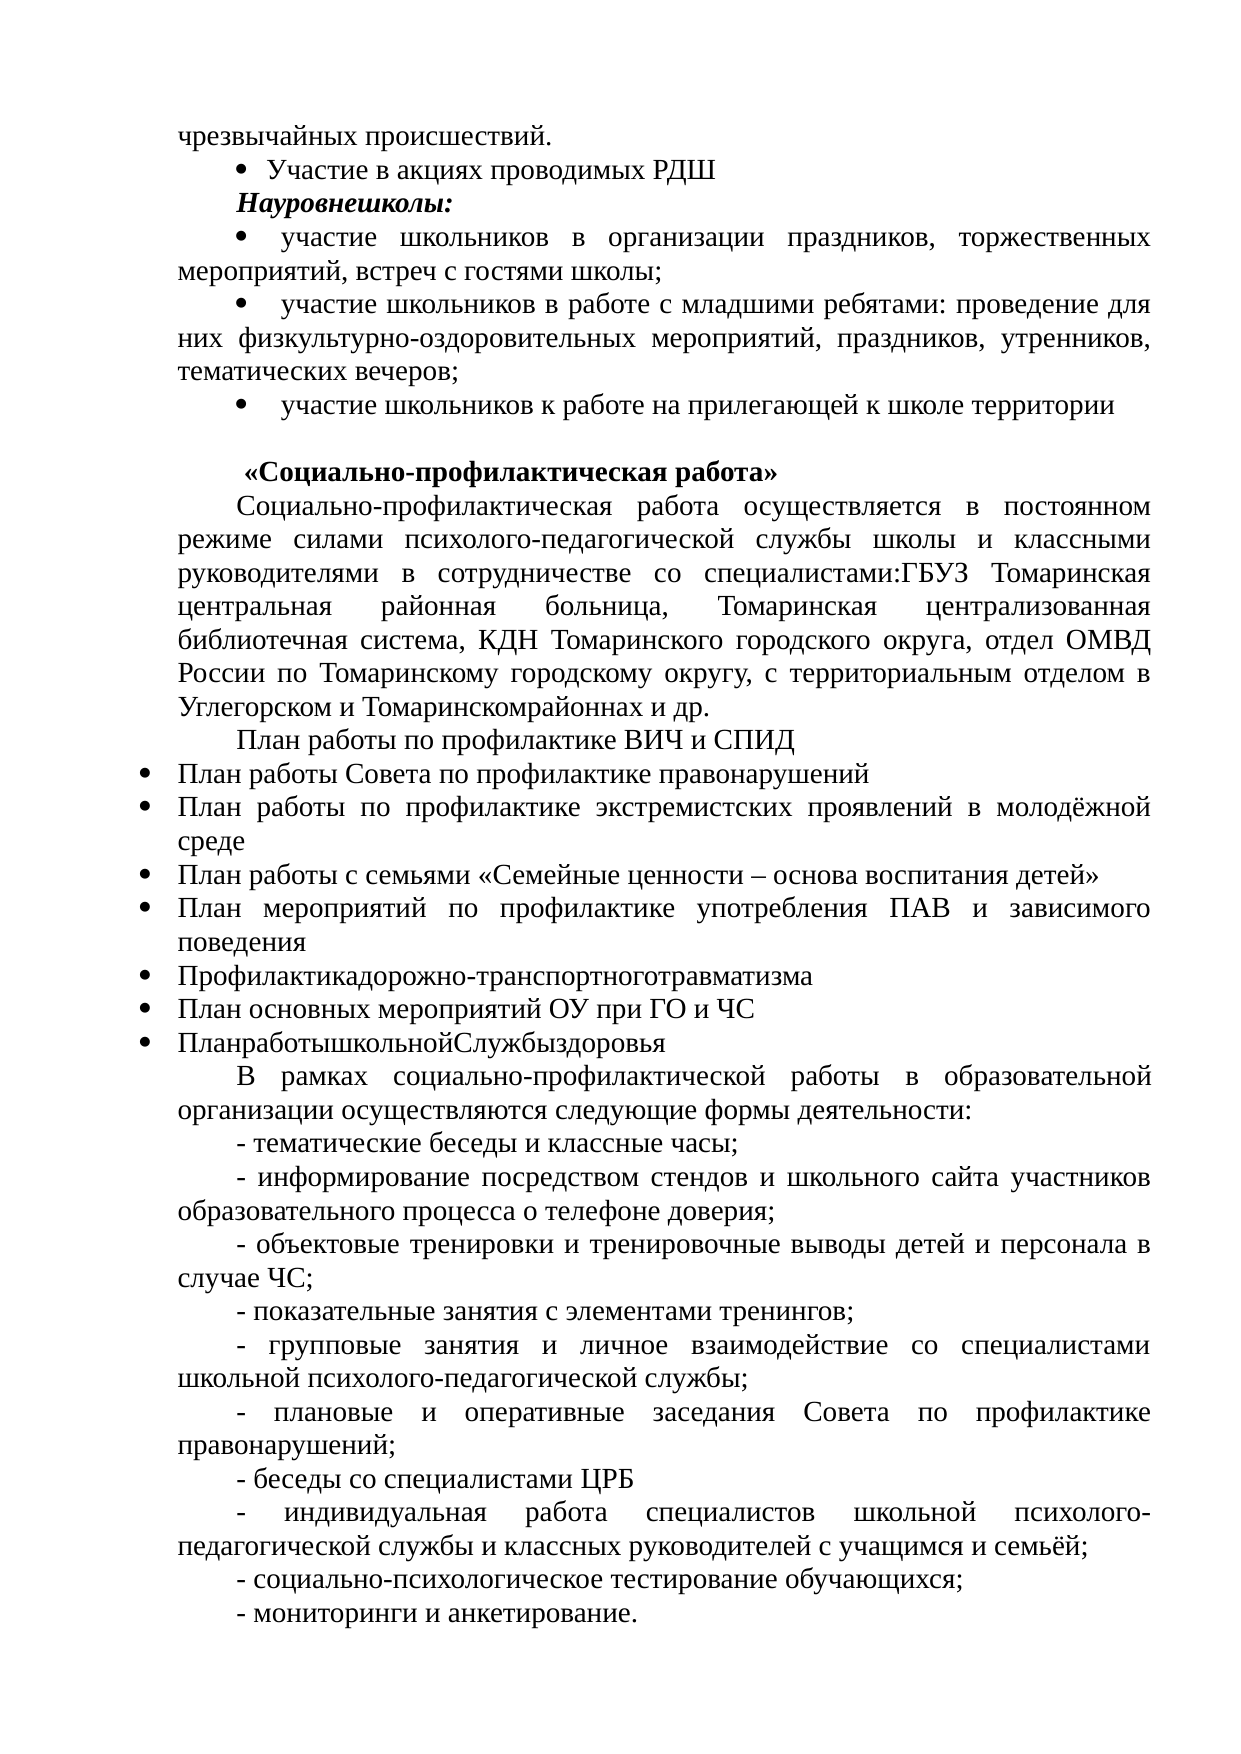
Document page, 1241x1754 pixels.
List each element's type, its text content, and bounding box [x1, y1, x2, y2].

list План основных мероприятий ОУ при ГО и ЧС [140, 991, 1152, 1025]
text - тематические беседы и классные часы; [177, 1126, 1152, 1159]
list Профилактикадорожно-транспортноготравматизма [140, 958, 1152, 991]
text - показательные занятия с элементами тренингов; [177, 1293, 1152, 1327]
list участие школьников в работе с младшими ребятами: проведение для них физкультурно-оздоровительных мероприятий, праздников, утренников, тематических вечеров; [177, 286, 1152, 387]
text Науровнешколы: [177, 185, 1152, 219]
text План работы по профилактике ВИЧ и СПИД [177, 722, 1152, 756]
text Социально-профилактическая работа осуществляется в постоянном режиме силами психолого-педагогической службы школы и классными руководителями в сотрудничестве со специалистами:ГБУЗ Томаринская центральная районная больница, Томаринская централизованная библиотечная система, КДН Томаринского городского округа, отдел ОМВД России по Томаринскому городскому округу, с территориальным отделом в Углегорском и Томаринскомрайоннах и др. [177, 488, 1152, 722]
text - беседы со специалистами ЦРБ [177, 1461, 1152, 1494]
text «Социально-профилактическая работа» [177, 454, 1152, 488]
text - групповые занятия и личное взаимодействие со специалистами школьной психолого-педагогической службы; [177, 1327, 1152, 1394]
text - информирование посредством стендов и школьного сайта участников образовательного процесса о телефоне доверия; [177, 1159, 1152, 1226]
text - индивидуальная работа специалистов школьной психолого-педагогической службы и классных руководителей с учащимся и семьёй; [177, 1494, 1152, 1562]
list План работы по профилактике экстремистских проявлений в молодёжной среде [140, 789, 1152, 857]
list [177, 118, 1152, 152]
list участие школьников к работе на прилегающей к школе территории [177, 387, 1152, 421]
list План мероприятий по профилактике употребления ПАВ и зависимого поведения [140, 890, 1152, 958]
list ПланработышкольнойСлужбыздоровья [140, 1025, 1152, 1058]
text - объектовые тренировки и тренировочные выводы детей и персонала в случае ЧС; [177, 1226, 1152, 1293]
list План работы Совета по профилактике правонарушений [140, 756, 1152, 789]
list Участие в акциях проводимых РДШ [177, 152, 1152, 185]
text - плановые и оперативные заседания Совета по профилактике правонарушений; [177, 1394, 1152, 1461]
text В рамках социально-профилактической работы в образовательной организации осуществляются следующие формы деятельности: [177, 1058, 1152, 1126]
list участие школьников в организации праздников, торжественных мероприятий, встреч с гостями школы; [177, 219, 1152, 286]
text - мониторинги и анкетирование. [177, 1595, 1152, 1629]
list План работы с семьями «Семейные ценности – основа воспитания детей» [140, 857, 1152, 890]
text - социально-психологическое тестирование обучающихся; [177, 1562, 1152, 1595]
